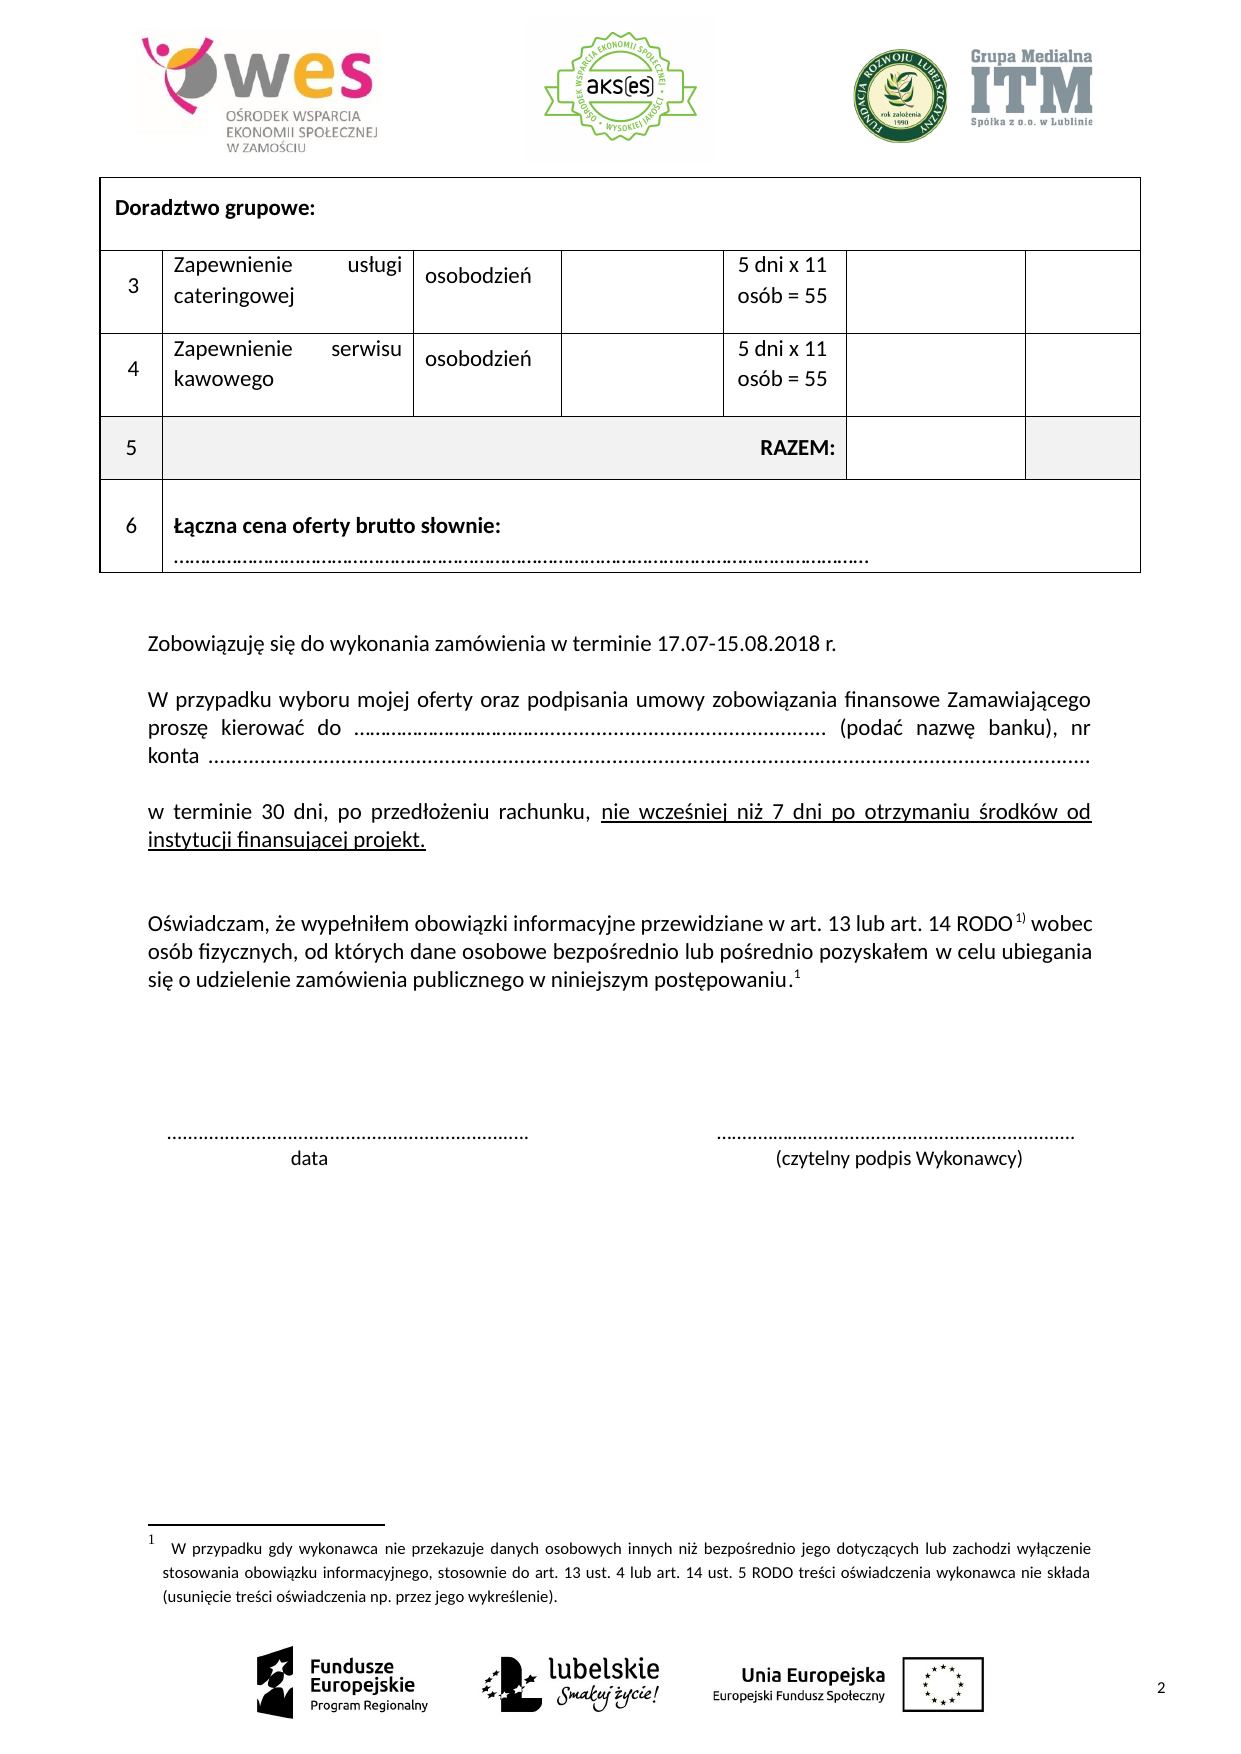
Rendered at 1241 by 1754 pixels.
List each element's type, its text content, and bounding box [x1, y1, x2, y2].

table_cell Doradztwo grupowe: [101, 178, 1140, 249]
table_cell 3 [101, 251, 162, 333]
table_cell [1026, 334, 1140, 416]
picture [971, 49, 1093, 127]
text W przypadku wyboru mojej oferty oraz podpisania umowy zobowiązania finansowe Zamawiającego proszę kierować do ………………………………................................................. (podać nazwę banku), nr konta ......................................................................................................................................................... w terminie 30 dni, po przedłożeniu rachunku, nie wcześniej niż 7 dni po otrzymaniu środków od instytucji finansującej projekt. [148, 685, 1092, 853]
table_cell RAZEM: [163, 417, 846, 479]
table_cell [562, 251, 723, 333]
picture [237, 1619, 1003, 1744]
picture [136, 28, 382, 157]
table_cell [562, 334, 723, 416]
table_cell [847, 417, 1025, 479]
text Zobowiązuję się do wykonania zamówienia w terminie 17.07-15.08.2018 r. [148, 629, 1093, 657]
table_cell [847, 334, 1025, 416]
text ..................................................................... …........…….................................................... [148, 1119, 1093, 1145]
table_cell osobodzień [414, 251, 561, 333]
table_cell Łączna cena oferty brutto słownie: …………………………………………………………………………………………………………………… [163, 480, 1140, 572]
table_cell Zapewnienie serwisu kawowego [163, 334, 413, 416]
text Oświadczam, że wypełniłem obowiązki informacyjne przewidziane w art. 13 lub art. 14 RODO1) wobec osób fizycznych, od których dane osobowe bezpośrednio lub pośrednio pozyskałem w celu ubiegania się o udzielenie zamówienia publicznego w niniejszym postępowaniu. [148, 909, 1093, 993]
picture [526, 17, 715, 163]
table_cell 4 [101, 334, 162, 416]
table_cell osobodzień [414, 334, 561, 416]
table_cell 5 dni x 11 osób = 55 [724, 334, 846, 416]
table_cell [1026, 251, 1140, 333]
table_cell [1026, 417, 1140, 479]
table_cell Zapewnienie usługi cateringowej [163, 251, 413, 333]
table_cell 5 [101, 417, 162, 479]
table_cell [847, 251, 1025, 333]
picture [853, 49, 948, 143]
table_cell 6 [101, 480, 162, 572]
text data (czytelny podpis Wykonawcy) [148, 1145, 1093, 1198]
table_cell 5 dni x 11 osób = 55 [724, 251, 846, 333]
